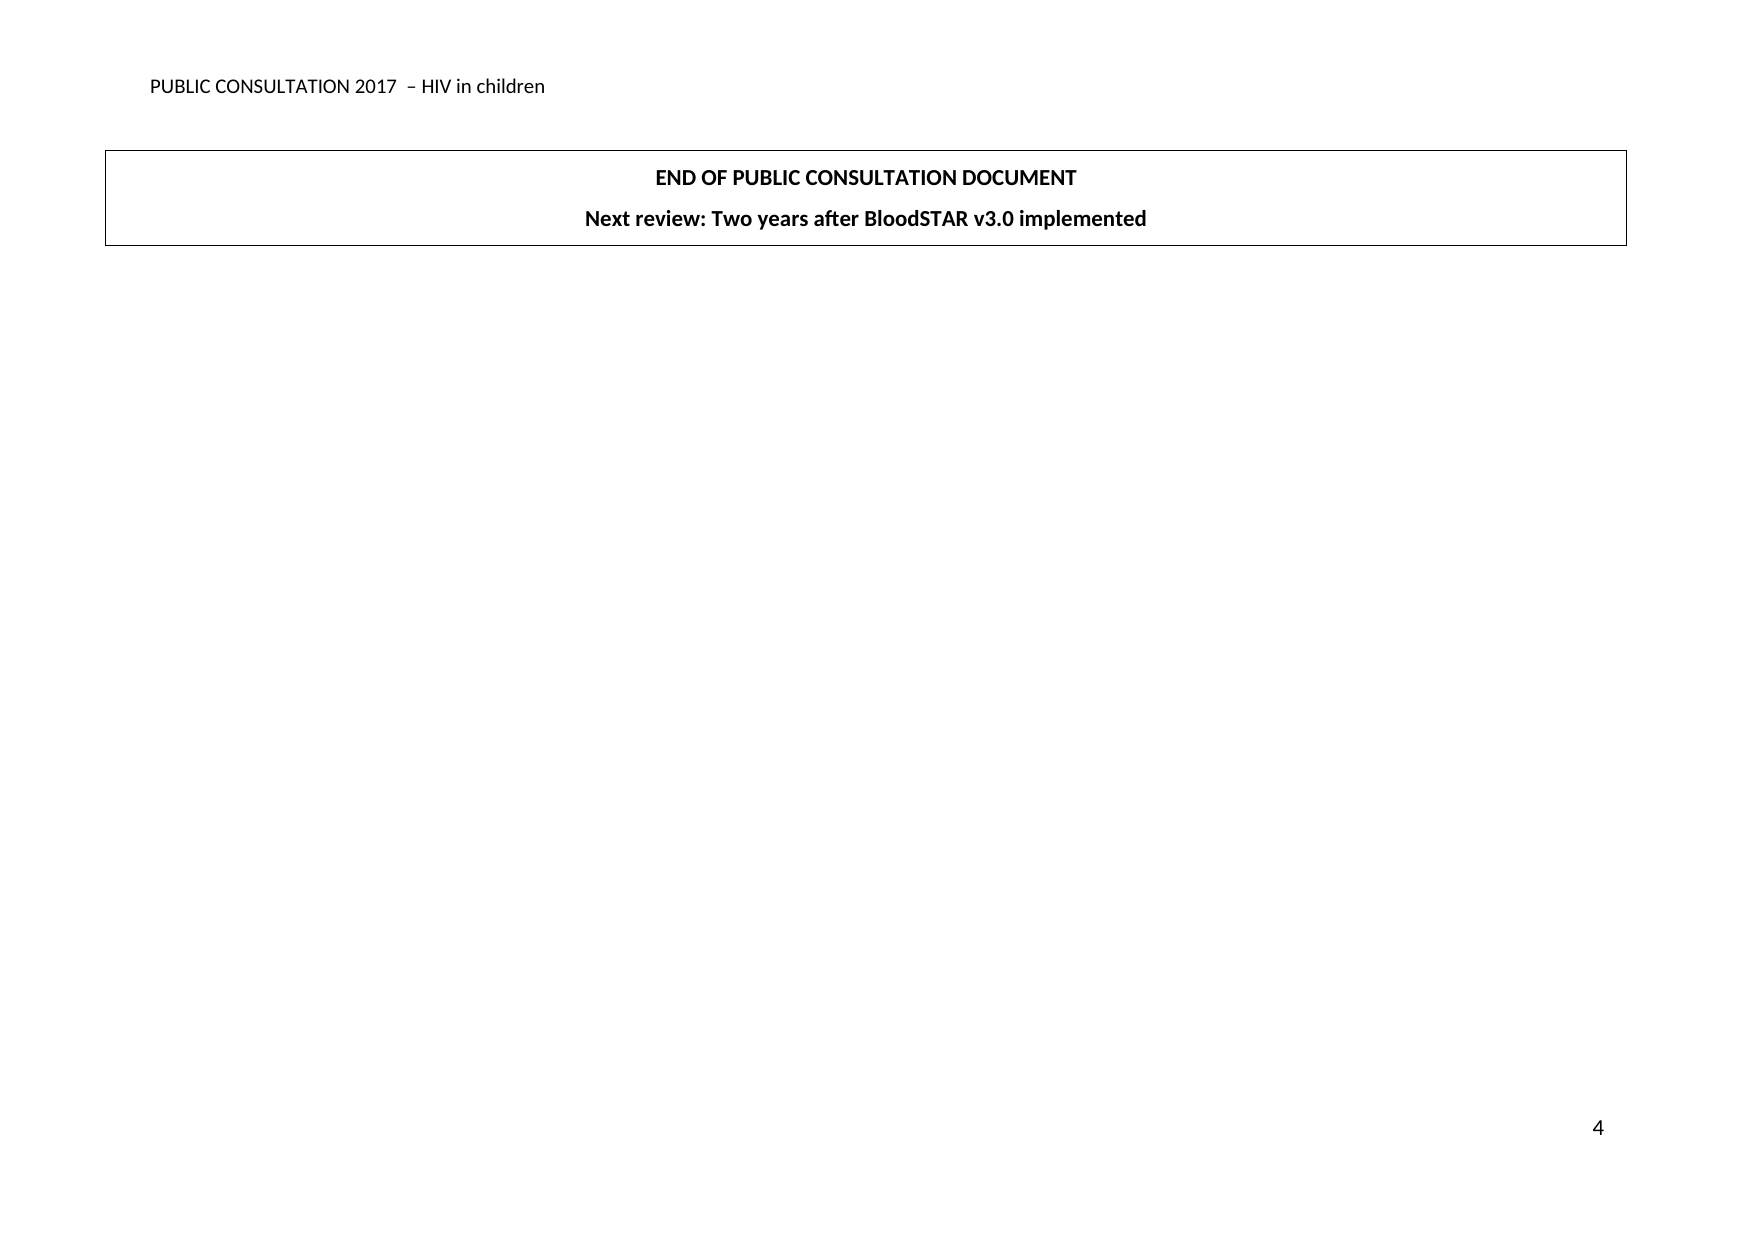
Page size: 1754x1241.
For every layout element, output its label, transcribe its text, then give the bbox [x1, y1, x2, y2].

table_header END OF PUBLIC CONSULTATION DOCUMENT Next review: Two years after BloodSTAR v3.0 implemented [106, 151, 1626, 244]
